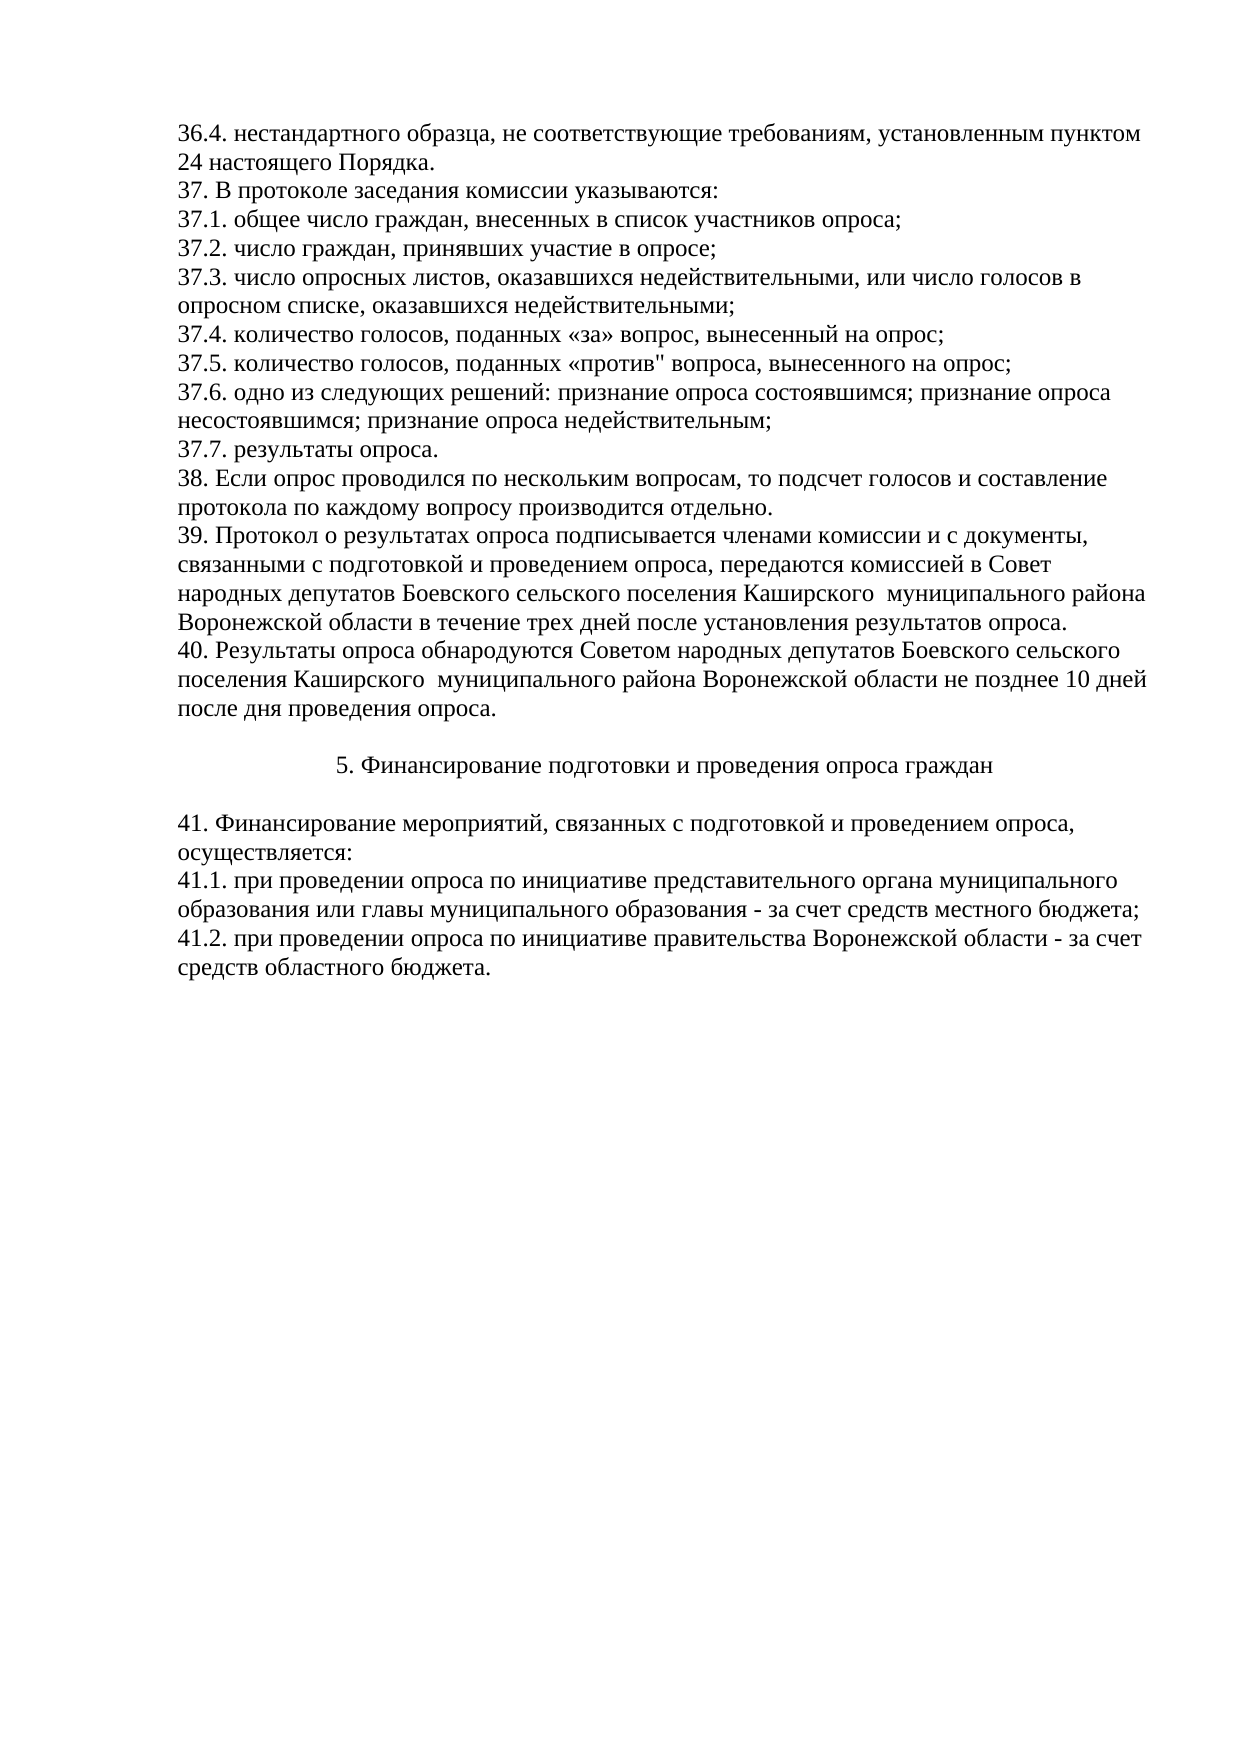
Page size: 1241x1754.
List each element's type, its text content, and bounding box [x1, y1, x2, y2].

text 39. Протокол о результатах опроса подписывается членами комиссии и с документы, связанными с подготовкой и проведением опроса, передаются комиссией в Совет народных депутатов Боевского сельского поселения Каширского муниципального района Воронежской области в течение трех дней после установления результатов опроса. [177, 521, 1152, 636]
text 37.7. результаты опроса. [177, 434, 1152, 463]
text 37.4. количество голосов, поданных «за» вопрос, вынесенный на опрос; [177, 319, 1152, 348]
text 37.5. количество голосов, поданных «против" вопроса, вынесенного на опрос; [177, 348, 1152, 377]
text 5. Финансирование подготовки и проведения опроса граждан [177, 751, 1152, 779]
text 37.1. общее число граждан, внесенных в список участников опроса; [177, 204, 1152, 233]
text 41.2. при проведении опроса по инициативе правительства Воронежской области - за счет средств областного бюджета. [177, 923, 1152, 981]
text 41. Финансирование мероприятий, связанных с подготовкой и проведением опроса, осуществляется: [177, 808, 1152, 866]
text 36.4. нестандартного образца, не соответствующие требованиям, установленным пунктом 24 настоящего Порядка. [177, 118, 1152, 176]
text 41.1. при проведении опроса по инициативе представительного органа муниципального образования или главы муниципального образования - за счет средств местного бюджета; [177, 866, 1152, 923]
text 37.6. одно из следующих решений: признание опроса состоявшимся; признание опроса несостоявшимся; признание опроса недействительным; [177, 377, 1152, 434]
text 37. В протоколе заседания комиссии указываются: [177, 176, 1152, 204]
text 40. Результаты опроса обнародуются Советом народных депутатов Боевского сельского поселения Каширского муниципального района Воронежской области не позднее 10 дней после дня проведения опроса. [177, 636, 1152, 722]
text 37.2. число граждан, принявших участие в опросе; [177, 233, 1152, 262]
text 37.3. число опросных листов, оказавшихся недействительными, или число голосов в опросном списке, оказавшихся недействительными; [177, 262, 1152, 319]
text 38. Если опрос проводился по нескольким вопросам, то подсчет голосов и составление протокола по каждому вопросу производится отдельно. [177, 463, 1152, 521]
